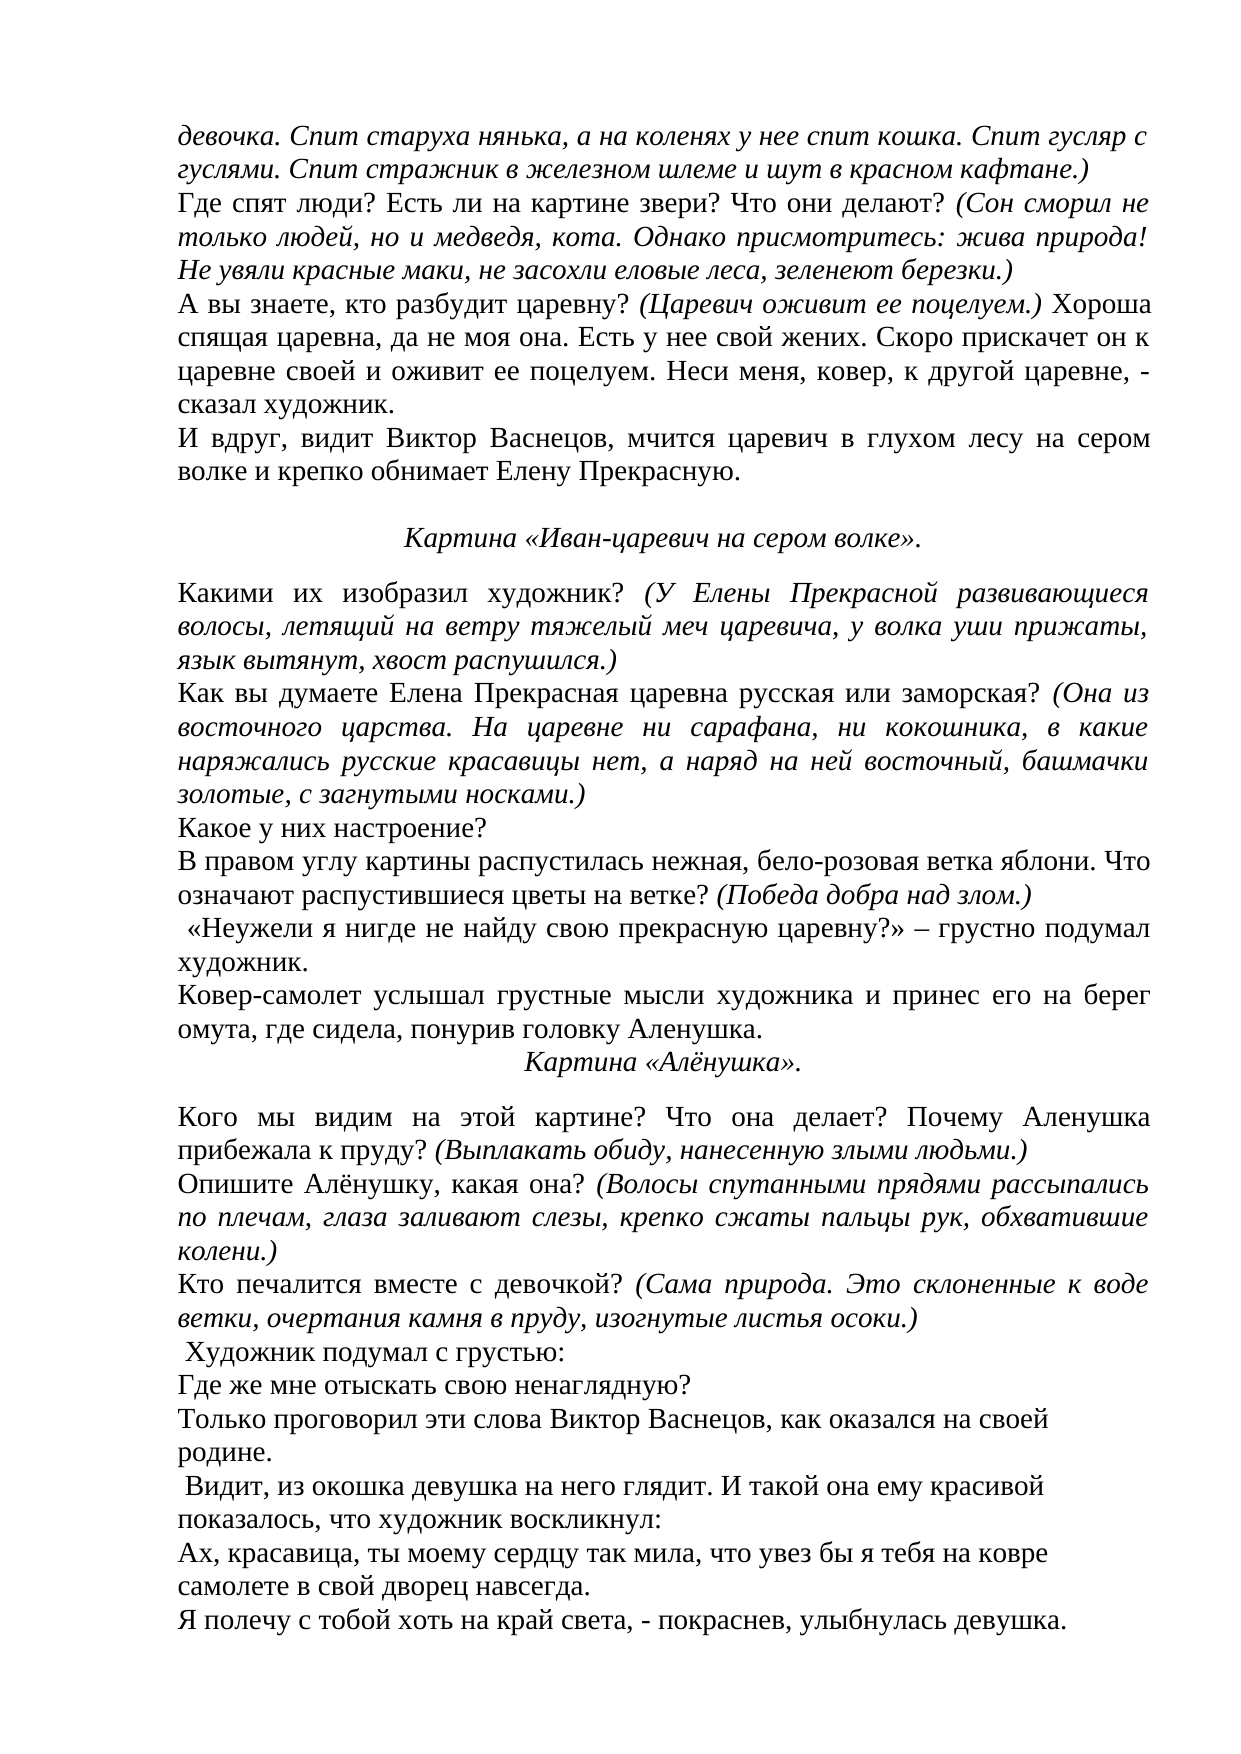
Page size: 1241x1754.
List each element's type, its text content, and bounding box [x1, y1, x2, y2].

text А вы знаете, кто разбудит царевну? (Царевич оживит ее поцелуем.) Хороша спящая царевна, да не моя она. Есть у нее свой жених. Скоро прискачет он к царевне своей и оживит ее поцелуем. Неси меня, ковер, к другой царевне, - сказал художник. [177, 286, 1152, 420]
text Какими их изобразил художник? (У Елены Прекрасной развивающиеся волосы, летящий на ветру тяжелый меч царевича, у волка уши прижаты, язык вытянут, хвост распушился.) [177, 575, 1152, 676]
text Картина «Алёнушка». [177, 1044, 1152, 1078]
text Где спят люди? Есть ли на картине звери? Что они делают? (Сон сморил не только людей, но и медведя, кота. Однако присмотритесь: жива природа! Не увяли красные маки, не засохли еловые леса, зеленеют березки.) [177, 185, 1152, 286]
text Кто печалится вместе с девочкой? (Сама природа. Это склоненные к воде ветки, очертания камня в пруду, изогнутые листья осоки.) [177, 1267, 1152, 1334]
text Как вы думаете Елена Прекрасная царевна русская или заморская? (Она из восточного царства. На царевне ни сарафана, ни кокошника, в какие наряжались русские красавицы нет, а наряд на ней восточный, башмачки золотые, с загнутыми носками.) [177, 676, 1152, 810]
text Картина «Иван-царевич на сером волке». [177, 521, 1152, 554]
text В правом углу картины распустилась нежная, бело-розовая ветка яблони. Что означают распустившиеся цветы на ветке? (Победа добра над злом.) [177, 843, 1152, 910]
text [177, 118, 1152, 185]
text И вдруг, видит Виктор Васнецов, мчится царевич в глухом лесу на сером волке и крепко обнимает Елену Прекрасную. [177, 420, 1152, 487]
text Какое у них настроение? [177, 810, 1152, 843]
text Художник подумал с грустью: Где же мне отыскать свою ненаглядную? [177, 1334, 1152, 1401]
text Кого мы видим на этой картине? Что она делает? Почему Аленушка прибежала к пруду? (Выплакать обиду, нанесенную злыми людьми.) [177, 1099, 1152, 1166]
text Опишите Алёнушку, какая она? (Волосы спутанными прядями рассыпались по плечам, глаза заливают слезы, крепко сжаты пальцы рук, обхватившие колени.) [177, 1166, 1152, 1267]
text «Неужели я нигде не найду свою прекрасную царевну?» – грустно подумал художник. Ковер-самолет услышал грустные мысли художника и принес его на берег омута, где сидела, понурив головку Аленушка. [177, 910, 1152, 1044]
text Только проговорил эти слова Виктор Васнецов, как оказался на своей родине. Видит, из окошка девушка на него глядит. И такой она ему красивой показалось, что художник воскликнул: Ах, красавица, ты моему сердцу так мила, что увез бы я тебя на ковре самолете в свой дворец навсегда. Я полечу с тобой хоть на край света, - покраснев, улыбнулась девушка. [177, 1401, 1152, 1636]
